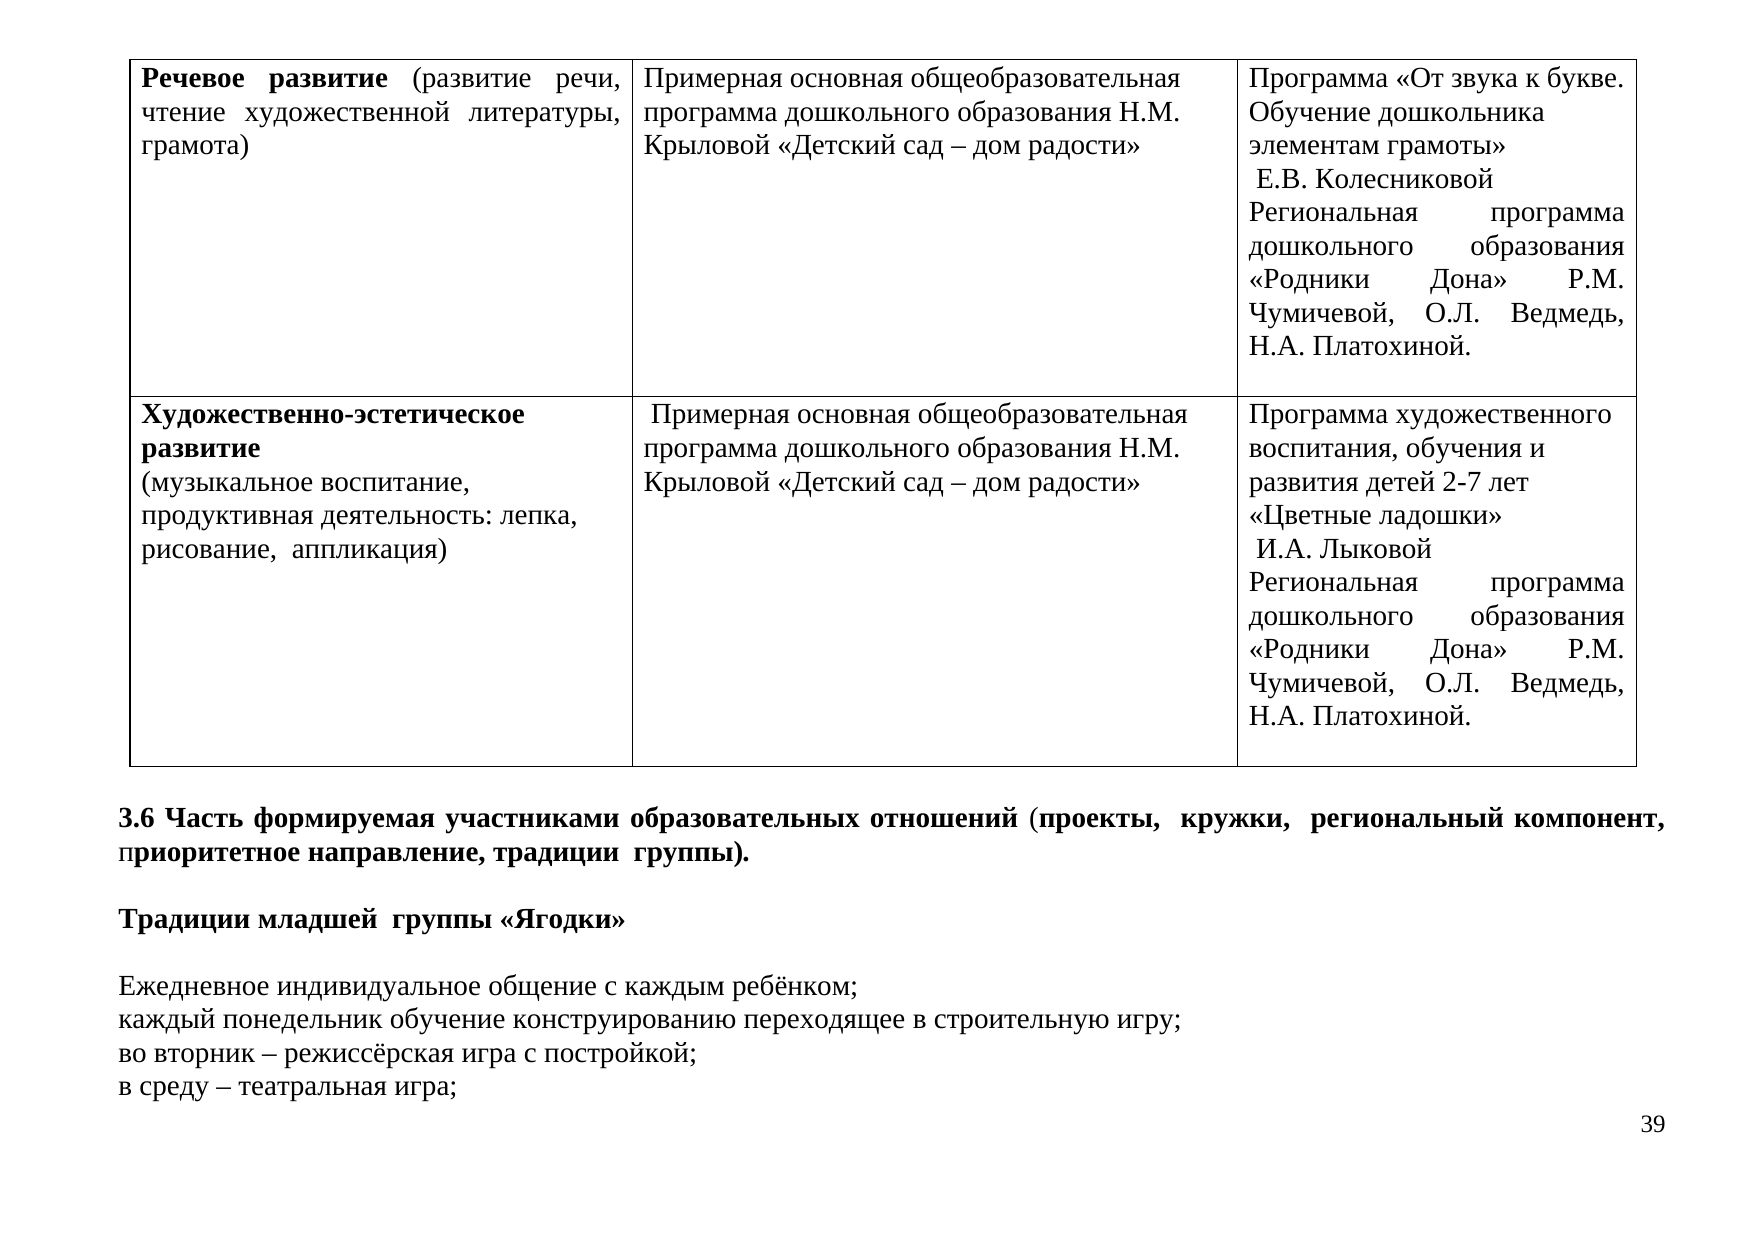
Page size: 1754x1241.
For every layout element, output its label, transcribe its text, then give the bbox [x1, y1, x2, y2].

table_cell Речевое развитие (развитие речи, чтение художественной литературы, грамота) [131, 60, 632, 396]
text Традиции младшей группы «Ягодки» [118, 901, 1665, 934]
text 3.6 Часть формируемая участниками образовательных отношений (проекты, кружки, региональный компонент, приоритетное направление, традиции группы). [118, 800, 1665, 867]
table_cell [633, 60, 1237, 396]
text во вторник – режиссёрская игра с постройкой; [118, 1035, 1665, 1068]
table_cell Программа «От звука к букве. Обучение дошкольника элементам грамоты» Е.В. Колесниковой Региональная программа дошкольного образования «Родники Дона» Р.М. Чумичевой, О.Л. Ведмедь, Н.А. Платохиной. [1238, 60, 1636, 396]
table_cell Программа художественного воспитания, обучения и развития детей 2-7 лет «Цветные ладошки» И.А. Лыковой Региональная программа дошкольного образования «Родники Дона» Р.М. Чумичевой, О.Л. Ведмедь, Н.А. Платохиной. [1238, 397, 1636, 766]
text каждый понедельник обучение конструированию переходящее в строительную игру; [118, 1001, 1665, 1035]
text в среду – театральная игра; [118, 1068, 1665, 1102]
text Ежедневное индивидуальное общение с каждым ребёнком; [118, 968, 1665, 1001]
table_cell Художественно-эстетическое развитие (музыкальное воспитание, продуктивная деятельность: лепка, рисование, аппликация) [131, 397, 632, 766]
table_cell Примерная основная общеобразовательная программа дошкольного образования Н.М. Крыловой «Детский сад – дом радости» [633, 397, 1237, 766]
